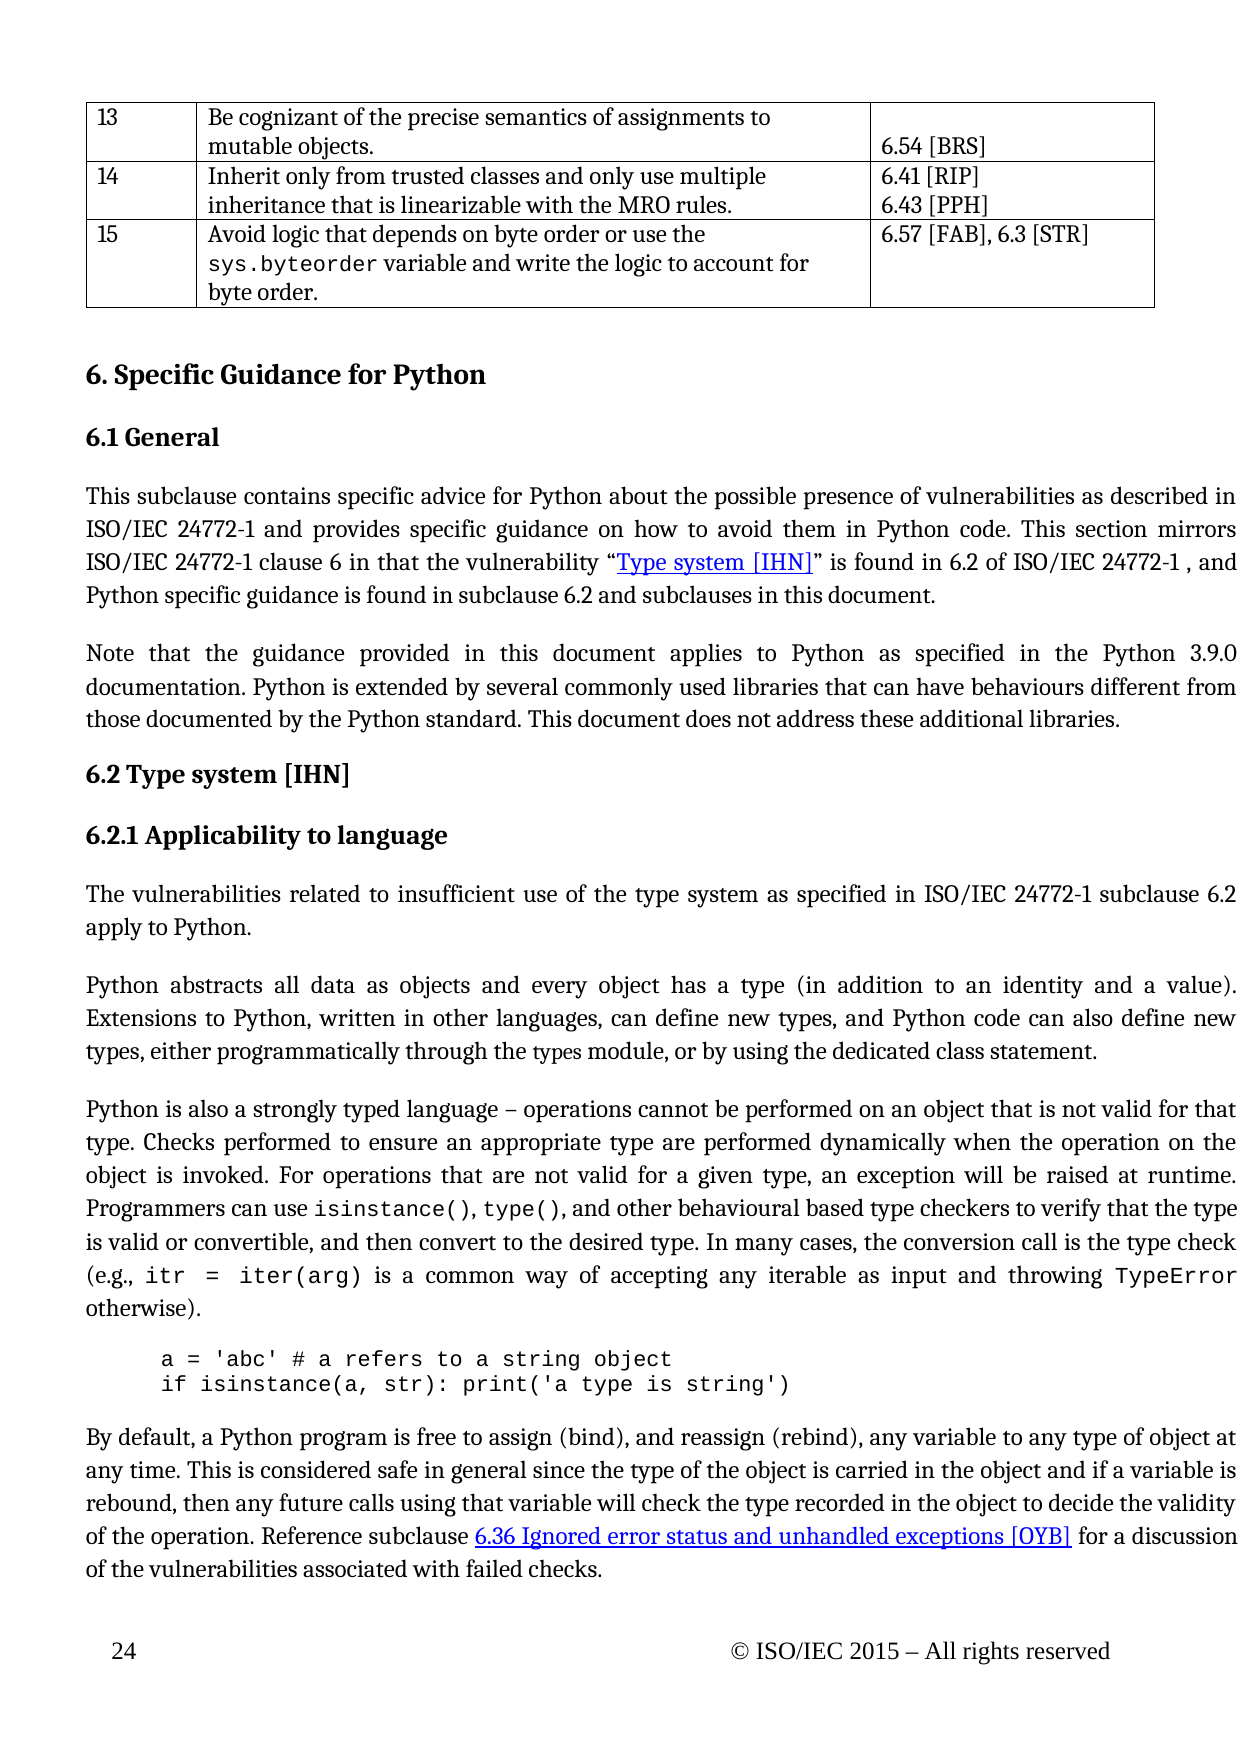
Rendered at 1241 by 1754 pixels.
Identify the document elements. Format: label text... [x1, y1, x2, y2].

table_cell Be cognizant of the precise semantics of assignments to mutable objects. [197, 103, 870, 161]
text Python abstracts all data as objects and every object has a type (in addition to an identity and a value). Extensions to Python, written in other languages, can define new types, and Python code can also define new types, either programmatically through the types module, or by using the dedicated class statement. [86, 971, 1238, 1066]
table_cell 15 [87, 220, 196, 307]
text By default, a Python program is free to assign (bind), and reassign (rebind), any variable to any type of object at any time. This is considered safe in general since the type of the object is carried in the object and if a variable is rebound, then any future calls using that variable will check the type recorded in the object to decide the validity of the operation. Reference subclause 6.36 Ignored error status and unhandled exceptions [OYB] for a discussion of the vulnerabilities associated with failed checks. [86, 1423, 1238, 1583]
text Python is also a strongly typed language – operations cannot be performed on an object that is not valid for that type. Checks performed to ensure an appropriate type are performed dynamically when the operation on the object is invoked. For operations that are not valid for a given type, an exception will be raised at runtime. Programmers can use isinstance(), type(), and other behavioural based type checkers to verify that the type is valid or convertible, and then convert to the desired type. In many cases, the conversion call is the type check (e.g., itr = iter(arg) is a common way of accepting any iterable as input and throwing TypeError otherwise). [86, 1095, 1238, 1323]
subtitle 6.2 Type system [IHN] [86, 759, 1238, 790]
table_cell 13 [87, 103, 196, 161]
table_cell 14 [87, 162, 196, 219]
text The vulnerabilities related to insufficient use of the type system as specified in ISO/IEC 24772-1 subclause 6.2 apply to Python. [86, 880, 1238, 942]
text Note that the guidance provided in this document applies to Python as specified in the Python 3.9.0 documentation. Python is extended by several commonly used libraries that can have behaviours different from those documented by the Python standard. This document does not address these additional libraries. [86, 639, 1238, 734]
text a = 'abc' # a refers to a string object [161, 1348, 1153, 1373]
table_cell 6.41 [RIP] 6.43 [PPH] [871, 162, 1154, 219]
table_cell Avoid logic that depends on byte order or use the sys.byteorder variable and write the logic to account for byte order. [197, 220, 870, 307]
subtitle 6.1 General [86, 422, 1238, 453]
subtitle 6.2.1 Applicability to language [86, 820, 1238, 851]
table_cell 6.54 [BRS] [871, 103, 1154, 161]
table_cell 6.57 [FAB], 6.3 [STR] [871, 220, 1154, 307]
text This subclause contains specific advice for Python about the possible presence of vulnerabilities as described in ISO/IEC 24772-1 and provides specific guidance on how to avoid them in Python code. This section mirrors ISO/IEC 24772-1 clause 6 in that the vulnerability “Type system [IHN]” is found in 6.2 of ISO/IEC 24772-1 , and Python specific guidance is found in subclause 6.2 and subclauses in this document. [86, 482, 1238, 610]
subtitle 6. Specific Guidance for Python [86, 358, 1238, 392]
table_cell Inherit only from trusted classes and only use multiple inheritance that is linearizable with the MRO rules. [197, 162, 870, 219]
text if isinstance(a, str): print('a type is string') [161, 1373, 1153, 1398]
